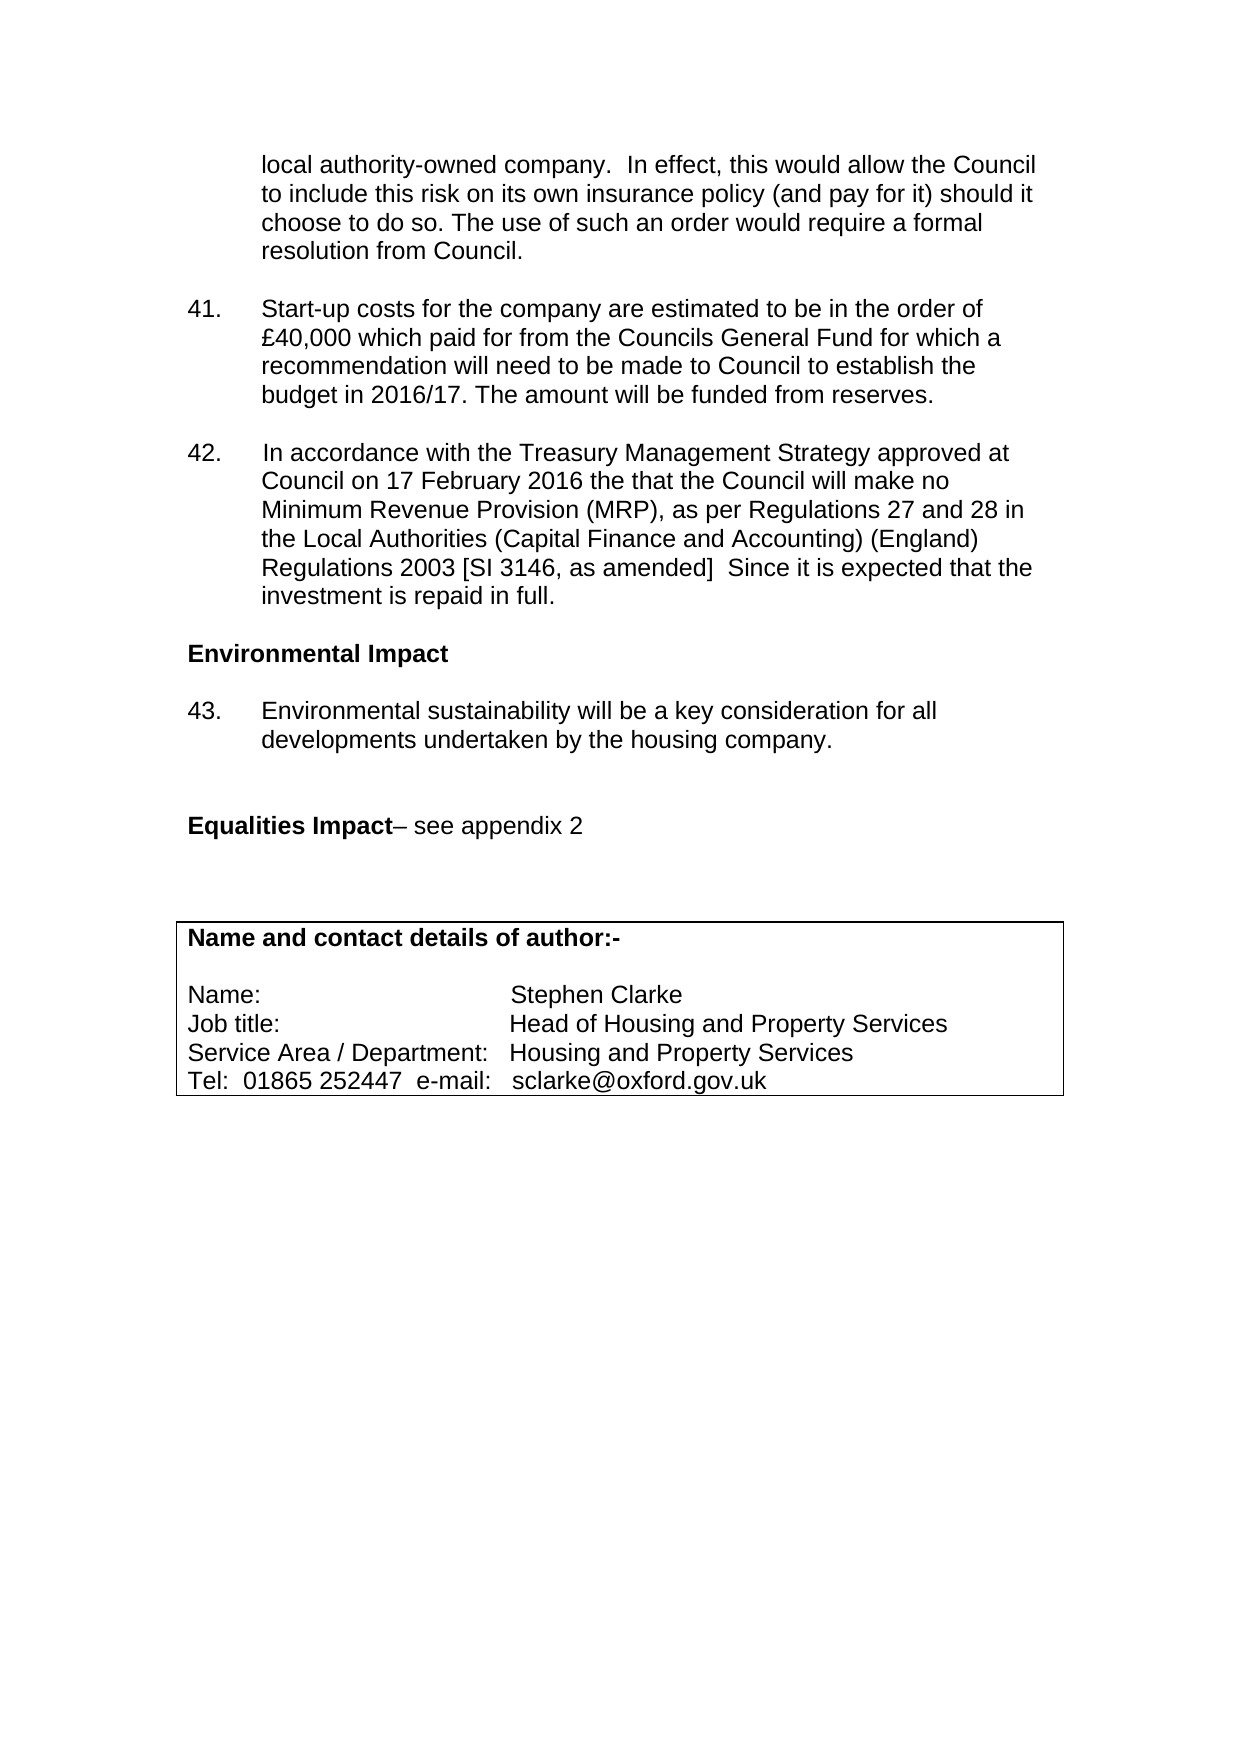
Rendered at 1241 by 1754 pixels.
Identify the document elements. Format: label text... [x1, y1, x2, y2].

table_cell Name: Stephen Clarke [177, 951, 1063, 1009]
table_cell Job title: Head of Housing and Property Services [177, 1009, 1063, 1037]
list Environmental sustainability will be a key consideration for all developments undertaken by the housing company. [187, 696, 1053, 754]
list Start-up costs for the company are estimated to be in the order of £40,000 which paid for from the Councils General Fund for which a recommendation will need to be made to Council to establish the budget in 2016/17. The amount will be funded from reserves. [187, 294, 1053, 409]
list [187, 150, 1053, 265]
list In accordance with the Treasury Management Strategy approved at Council on 17 February 2016 the that the Council will make no Minimum Revenue Provision (MRP), as per Regulations 27 and 28 in the Local Authorities (Capital Finance and Accounting) (England) Regulations 2003 [SI 3146, as amended] Since it is expected that the investment is repaid in full. [187, 437, 1053, 610]
table_header Name and contact details of author:- [177, 923, 1063, 951]
table_cell Tel: 01865 252447 e-mail: sclarke@oxford.gov.uk [177, 1066, 1063, 1095]
text Equalities Impact– see appendix 2 [187, 811, 1053, 840]
text Environmental Impact [187, 639, 1053, 667]
table_cell Service Area / Department: Housing and Property Services [177, 1038, 1063, 1066]
